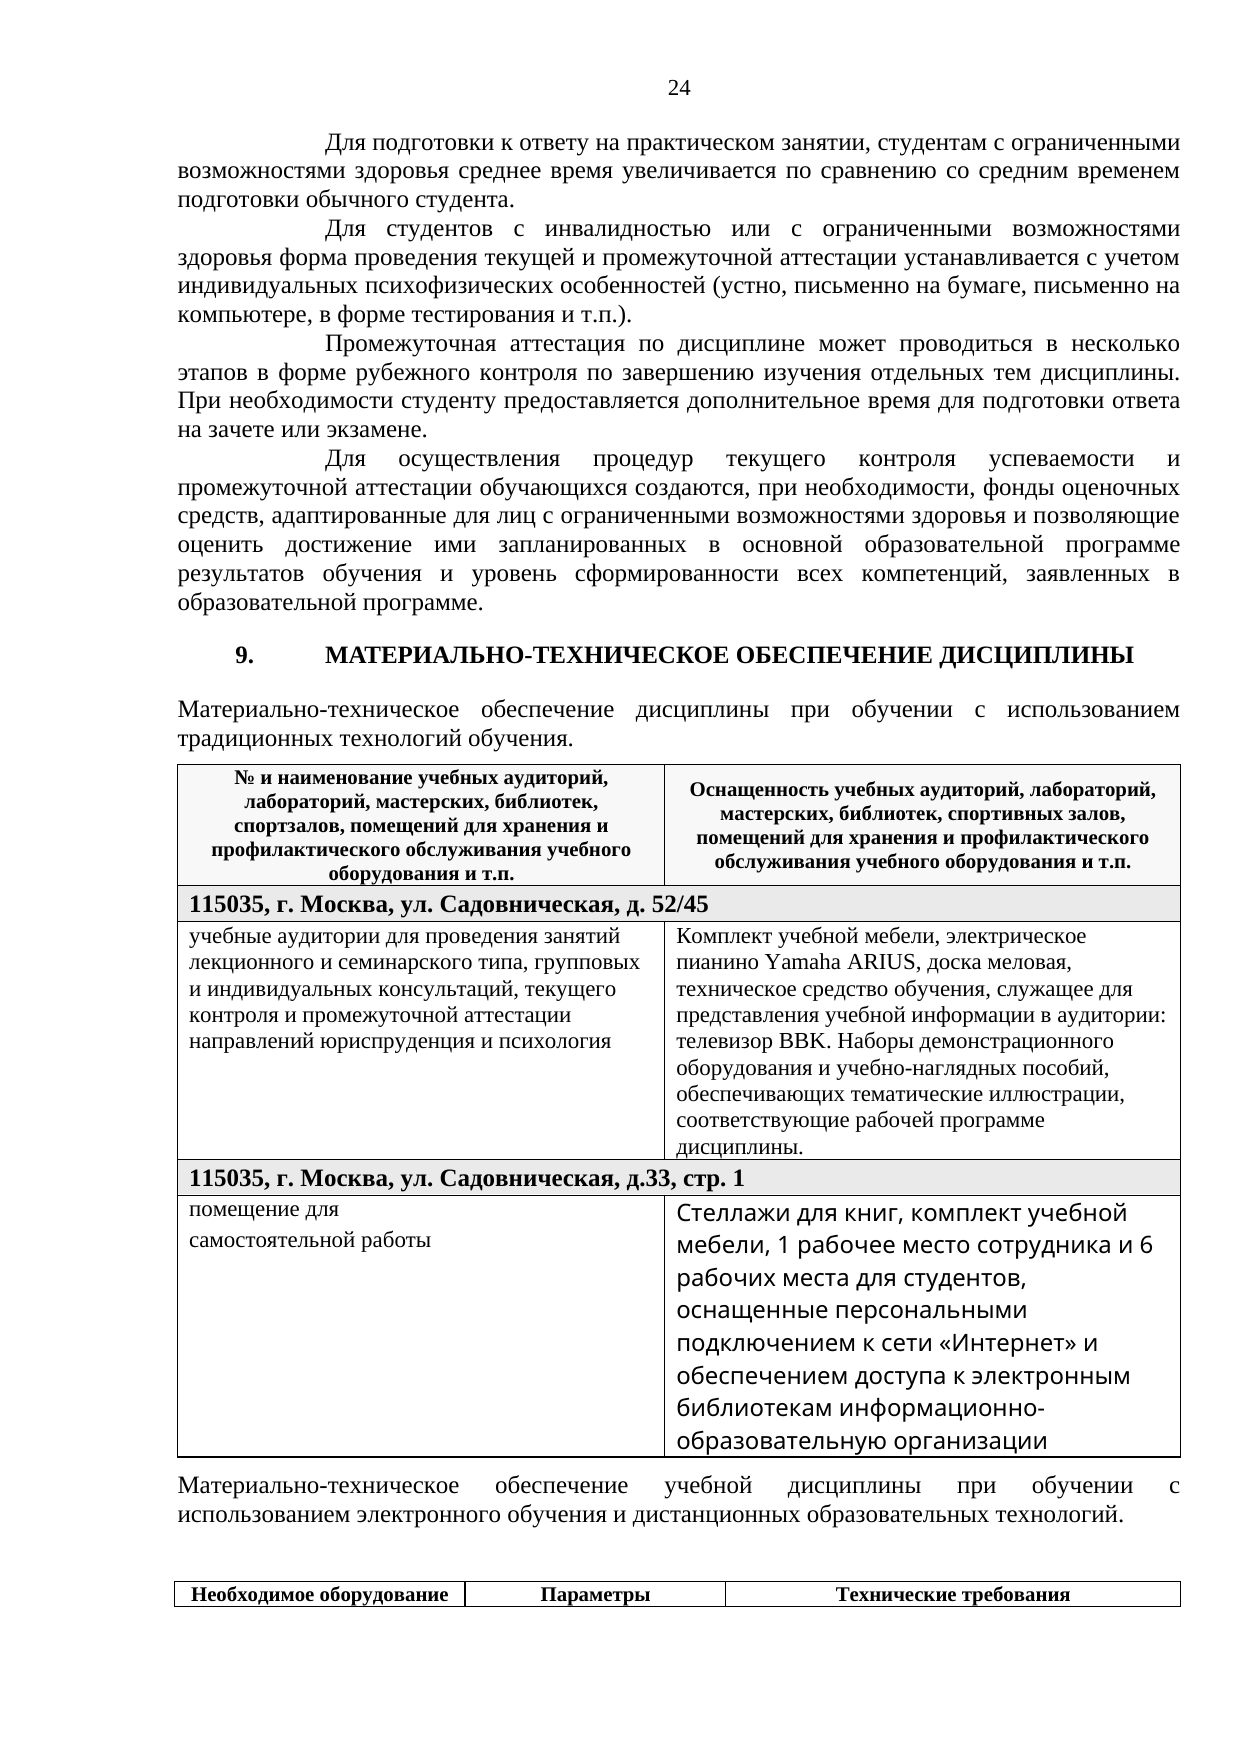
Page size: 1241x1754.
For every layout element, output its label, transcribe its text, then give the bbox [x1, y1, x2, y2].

table_header Параметры [466, 1582, 725, 1606]
table_header Технические требования [726, 1582, 1180, 1606]
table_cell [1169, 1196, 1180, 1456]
table_cell Комплект учебной мебели, электрическое пианино Yamaha ARIUS, доска меловая, техническое средство обучения, служащее для представления учебной информации в аудитории: телевизор BBK. Наборы демонстрационного оборудования и учебно-наглядных пособий, обеспечивающих тематические иллюстрации, соответствующие рабочей программе дисциплины. [665, 922, 1180, 1159]
list Для подготовки к ответу на практическом занятии, студентам с ограниченными возможностями здоровья среднее время увеличивается по сравнению со средним временем подготовки обычного студента. [177, 127, 1181, 213]
list Для студентов с инвалидностью или с ограниченными возможностями здоровья форма проведения текущей и промежуточной аттестации устанавливается с учетом индивидуальных психофизических особенностей (устно, письменно на бумаге, письменно на компьютере, в форме тестирования и т.п.). [177, 213, 1181, 328]
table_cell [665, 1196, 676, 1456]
text Материально-техническое обеспечение дисциплины при обучении с использованием традиционных технологий обучения. [177, 694, 1181, 752]
table_header Необходимое оборудование [175, 1582, 464, 1606]
subtitle МАТЕРИАЛЬНО-ТЕХНИЧЕСКОЕ ОБЕСПЕЧЕНИЕ ДИСЦИПЛИНЫ [235, 640, 1181, 669]
table_header № и наименование учебных аудиторий, лабораторий, мастерских, библиотек, спортзалов, помещений для хранения и профилактического обслуживания учебного оборудования и т.п. [178, 765, 664, 885]
table_cell учебные аудитории для проведения занятий лекционного и семинарского типа, групповых и индивидуальных консультаций, текущего контроля и промежуточной аттестации направлений юриспруденция и психология [178, 922, 664, 1159]
table_cell 115035, г. Москва, ул. Садовническая, д. 52/45 [178, 886, 1180, 921]
list Промежуточная аттестация по дисциплине может проводиться в несколько этапов в форме рубежного контроля по завершению изучения отдельных тем дисциплины. При необходимости студенту предоставляется дополнительное время для подготовки ответа на зачете или экзамене. [177, 328, 1181, 443]
table_cell 115035, г. Москва, ул. Садовническая, д.33, стр. 1 [178, 1160, 1180, 1194]
text Материально-техническое обеспечение учебной дисциплины при обучении с использованием электронного обучения и дистанционных образовательных технологий. [177, 1470, 1181, 1527]
list Для осуществления процедур текущего контроля успеваемости и промежуточной аттестации обучающихся создаются, при необходимости, фонды оценочных средств, адаптированные для лиц с ограниченными возможностями здоровья и позволяющие оценить достижение ими запланированных в основной образовательной программе результатов обучения и уровень сформированности всех компетенций, заявленных в образовательной программе. [177, 443, 1181, 615]
table_header Оснащенность учебных аудиторий, лабораторий, мастерских, библиотек, спортивных залов, помещений для хранения и профилактического обслуживания учебного оборудования и т.п. [665, 765, 1180, 885]
table_cell помещение для самостоятельной работы [178, 1196, 664, 1456]
